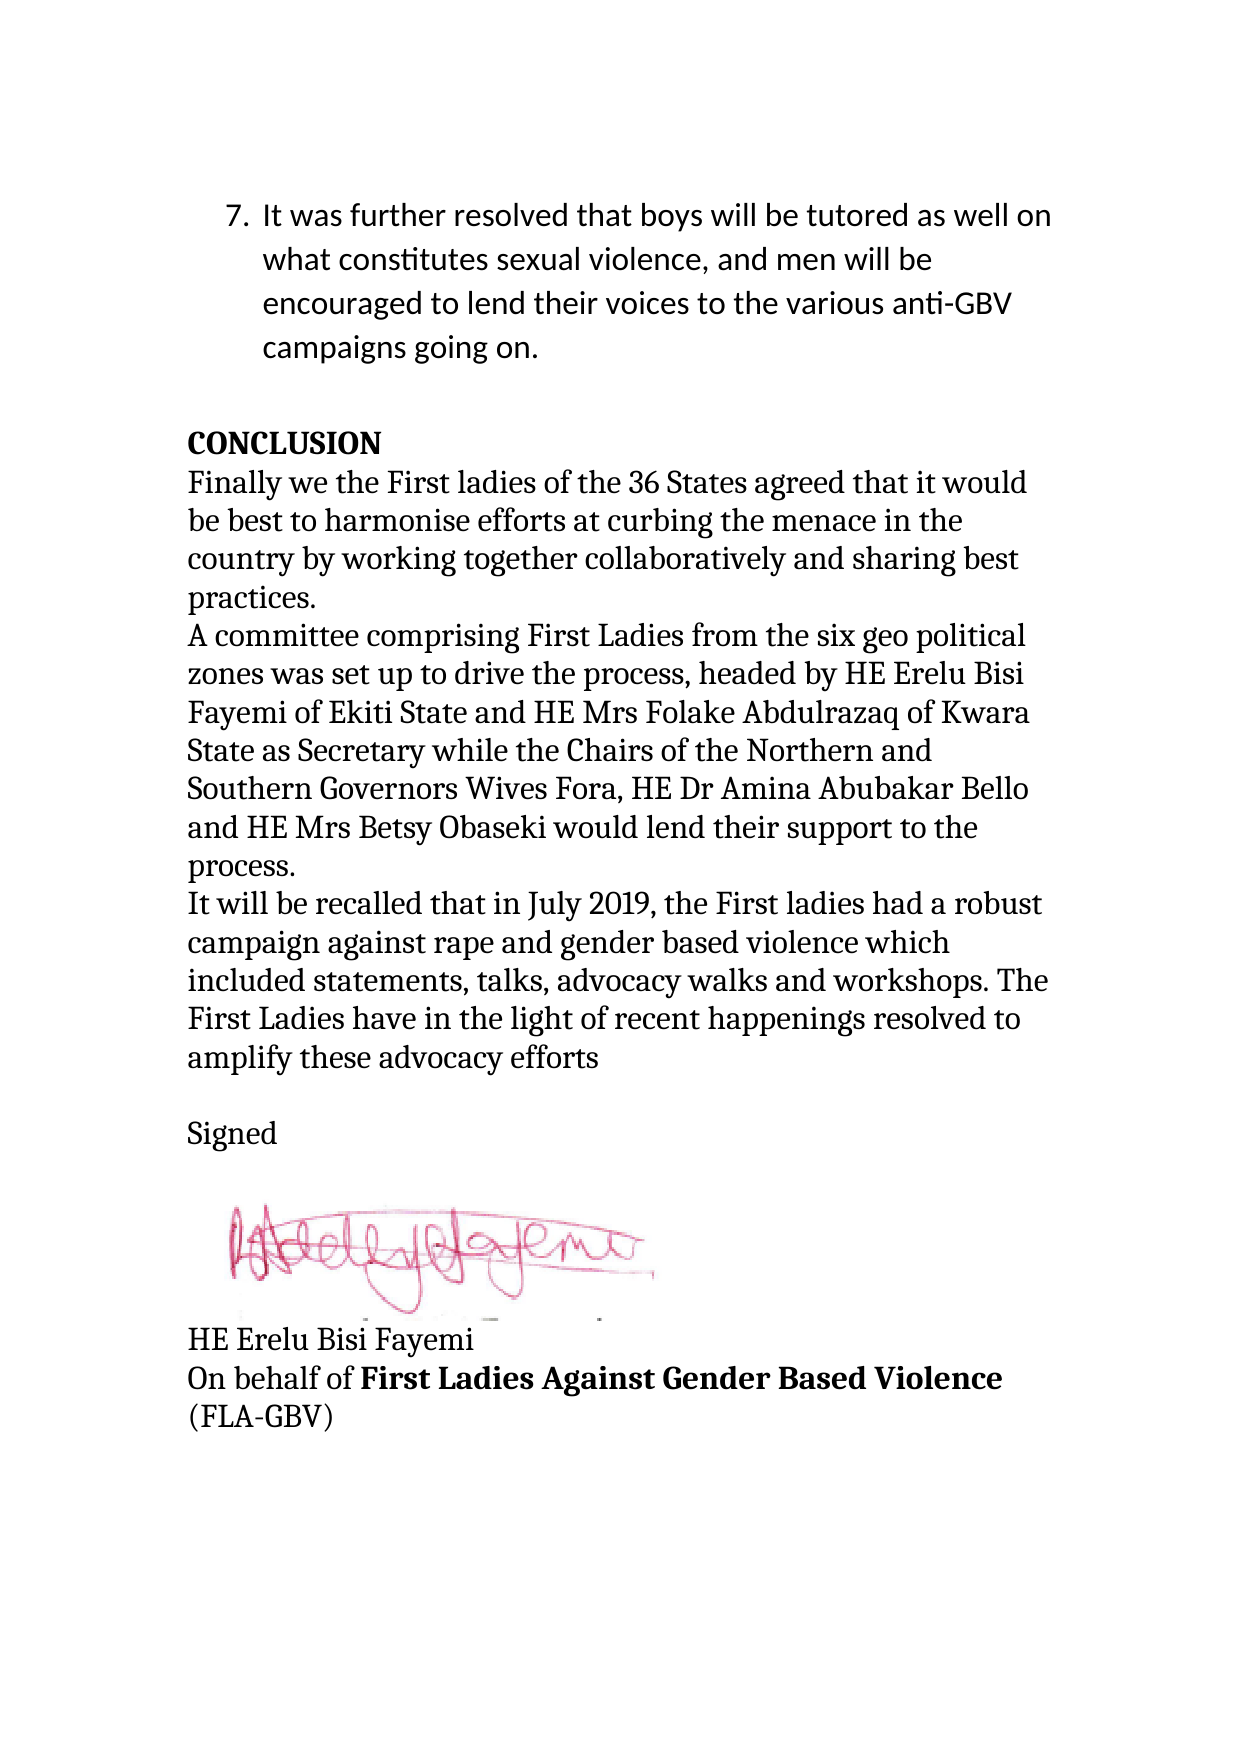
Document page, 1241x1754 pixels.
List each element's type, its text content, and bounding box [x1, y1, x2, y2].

text It will be recalled that in July 2019, the First ladies had a robust campaign against rape and gender based violence which included statements, talks, advocacy walks and workshops. The First Ladies have in the light of recent happenings resolved to amplify these advocacy efforts [187, 885, 1053, 1076]
list It was further resolved that boys will be tutored as well on what constitutes sexual violence, and men will be encouraged to lend their voices to the various anti-GBV campaigns going on. [225, 194, 1053, 367]
picture [187, 1191, 693, 1321]
text Finally we the First ladies of the 36 States agreed that it would be best to harmonise efforts at curbing the menace in the country by working together collaboratively and sharing best practices. [187, 463, 1053, 616]
text A committee comprising First Ladies from the six geo political zones was set up to drive the process, headed by HE Erelu Bisi Fayemi of Ekiti State and HE Mrs Folake Abdulrazaq of Kwara State as Secretary while the Chairs of the Northern and Southern Governors Wives Fora, HE Dr Amina Abubakar Bello and HE Mrs Betsy Obaseki would lend their support to the process. [187, 616, 1053, 885]
text Signed [187, 1115, 1053, 1153]
text HE Erelu Bisi Fayemi [187, 1321, 1053, 1359]
text CONCLUSION [187, 425, 1053, 463]
text On behalf of First Ladies Against Gender Based Violence (FLA-GBV) [187, 1359, 1053, 1436]
